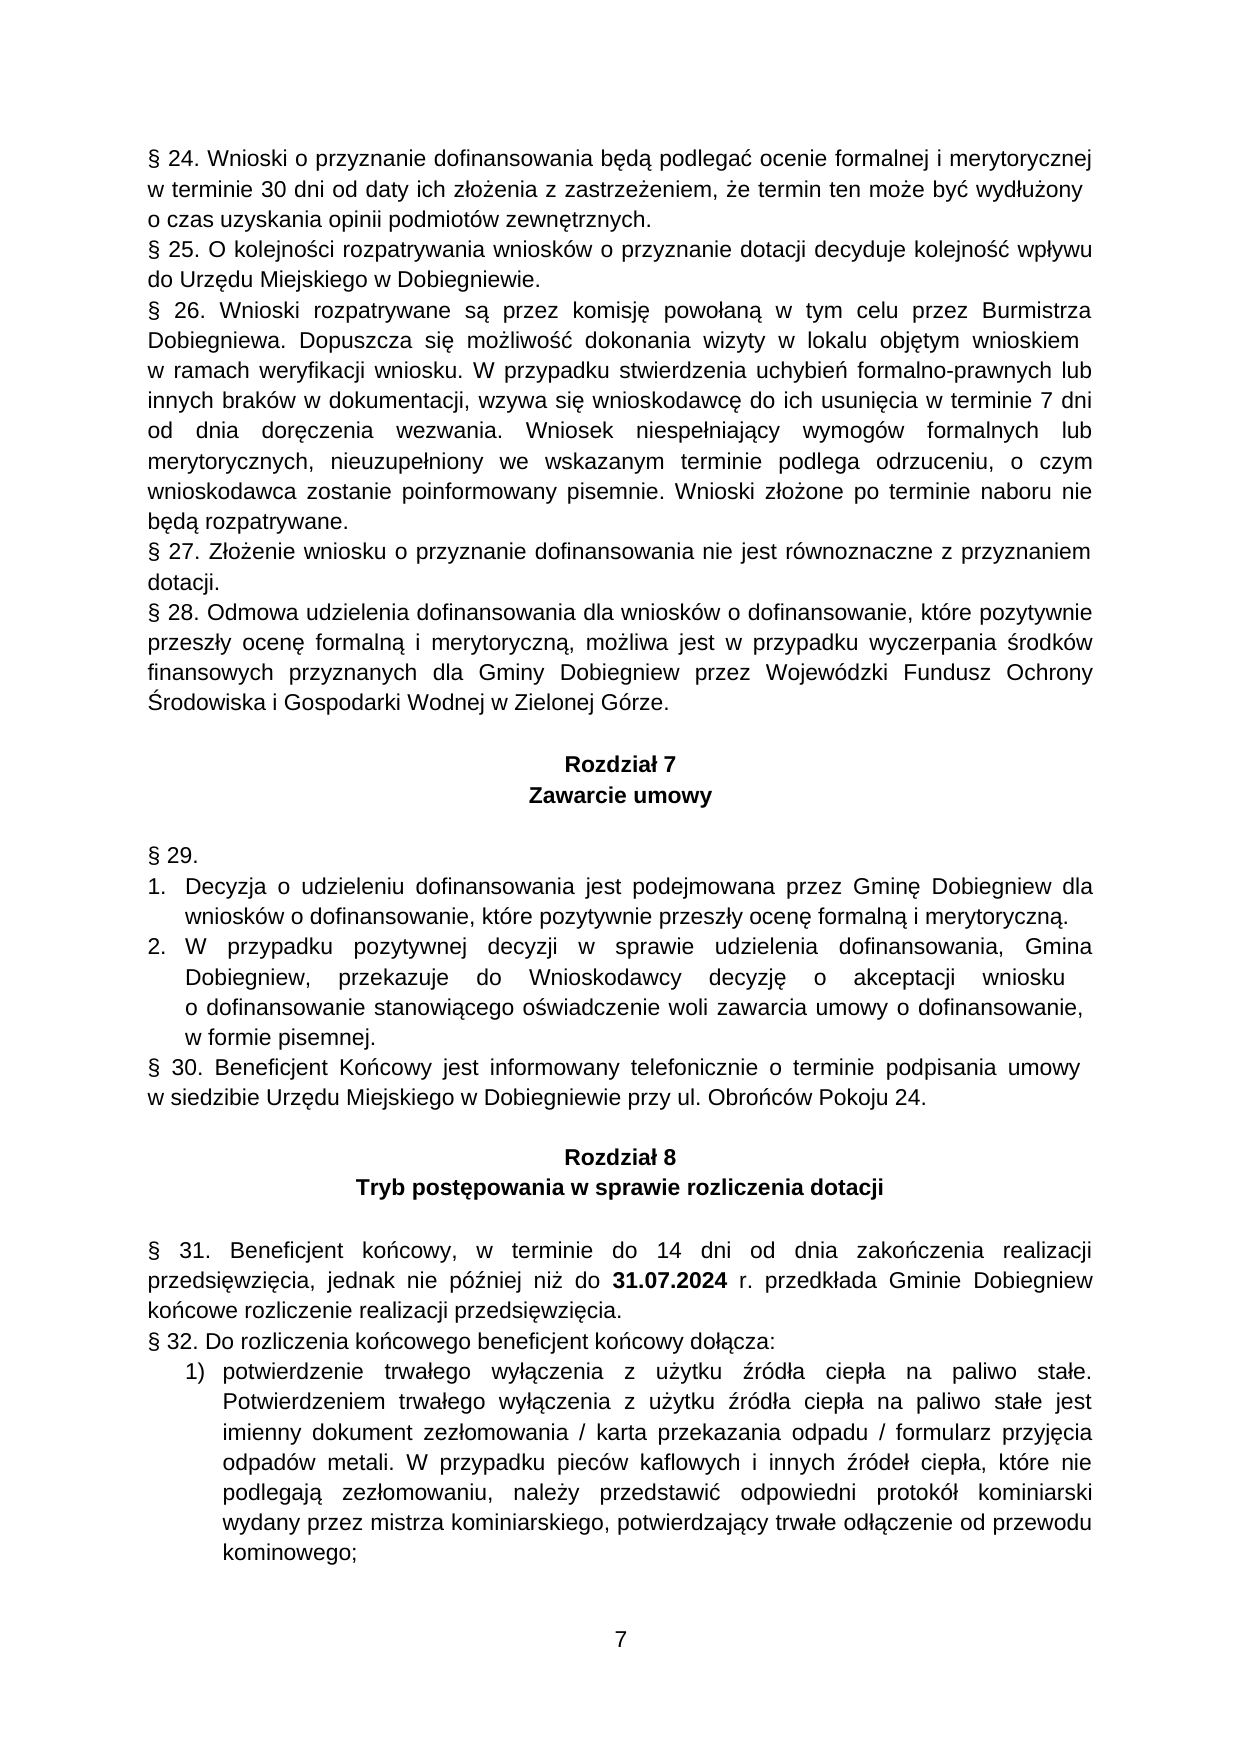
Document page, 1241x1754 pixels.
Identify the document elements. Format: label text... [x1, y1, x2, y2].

subtitle Rozdział 8 [180, 1144, 1060, 1170]
list potwierdzenie trwałego wyłączenia z użytku źródła ciepła na paliwo stałe. Potwierdzeniem trwałego wyłączenia z użytku źródła ciepła na paliwo stałe jest imienny dokument zezłomowania / karta przekazania odpadu / formularz przyjęcia odpadów metali. W przypadku pieców kaflowych i innych źródeł ciepła, które nie podlegają zezłomowaniu, należy przedstawić odpowiedni protokół kominiarski wydany przez mistrza kominiarskiego, potwierdzający trwałe odłączenie od przewodu kominowego; [185, 1358, 1093, 1566]
text § 26. Wnioski rozpatrywane są przez komisję powołaną w tym celu przez Burmistrza Dobiegniewa. Dopuszcza się możliwość dokonania wizyty w lokalu objętym wnioskiem w ramach weryfikacji wniosku. W przypadku stwierdzenia uchybień formalno-prawnych lub innych braków w dokumentacji, wzywa się wnioskodawcę do ich usunięcia w terminie 7 dni od dnia doręczenia wezwania. Wniosek niespełniający wymogów formalnych lub merytorycznych, nieuzupełniony we wskazanym terminie podlega odrzuceniu, o czym wnioskodawca zostanie poinformowany pisemnie. Wnioski złożone po terminie naboru nie będą rozpatrywane. [147, 297, 1093, 534]
text § 32. Do rozliczenia końcowego beneficjent końcowy dołącza: [147, 1328, 1105, 1354]
subtitle Rozdział 7 Zawarcie umowy [528, 751, 712, 808]
text § 27. Złożenie wniosku o przyznanie dofinansowania nie jest równoznaczne z przyznaniem dotacji. [147, 538, 1092, 595]
text § 30. Beneficjent Końcowy jest informowany telefonicznie o terminie podpisania umowy w siedzibie Urzędu Miejskiego w Dobiegniewie przy ul. Obrońców Pokoju 24. [147, 1054, 1092, 1111]
list Decyzja o udzieleniu dofinansowania jest podejmowana przez Gminę Dobiegniew dla wniosków o dofinansowanie, które pozytywnie przeszły ocenę formalną i merytoryczną. [147, 873, 1093, 929]
text § 31. Beneficjent końcowy, w terminie do 14 dni od dnia zakończenia realizacji przedsięwzięcia, jednak nie później niż do 31.07.2024 r. przedkłada Gminie Dobiegniew końcowe rozliczenie realizacji przedsięwzięcia. [147, 1237, 1093, 1324]
text Tryb postępowania w sprawie rozliczenia dotacji [356, 1174, 1105, 1201]
text § 25. O kolejności rozpatrywania wniosków o przyznanie dotacji decyduje kolejność wpływu do Urzędu Miejskiego w Dobiegniewie. [147, 236, 1093, 293]
text § 24. Wnioski o przyznanie dofinansowania będą podlegać ocenie formalnej i merytorycznej w terminie 30 dni od daty ich złożenia z zastrzeżeniem, że termin ten może być wydłużony o czas uzyskania opinii podmiotów zewnętrznych. [147, 145, 1092, 232]
text § 28. Odmowa udzielenia dofinansowania dla wniosków o dofinansowanie, które pozytywnie przeszły ocenę formalną i merytoryczną, możliwa jest w przypadku wyczerpania środków finansowych przyznanych dla Gminy Dobiegniew przez Wojewódzki Fundusz Ochrony Środowiska i Gospodarki Wodnej w Zielonej Górze. [147, 599, 1093, 716]
text § 29. [147, 842, 1105, 869]
list W przypadku pozytywnej decyzji w sprawie udzielenia dofinansowania, Gmina Dobiegniew, przekazuje do Wnioskodawcy decyzję o akceptacji wniosku o dofinansowanie stanowiącego oświadczenie woli zawarcia umowy o dofinansowanie, w formie pisemnej. [147, 933, 1093, 1050]
